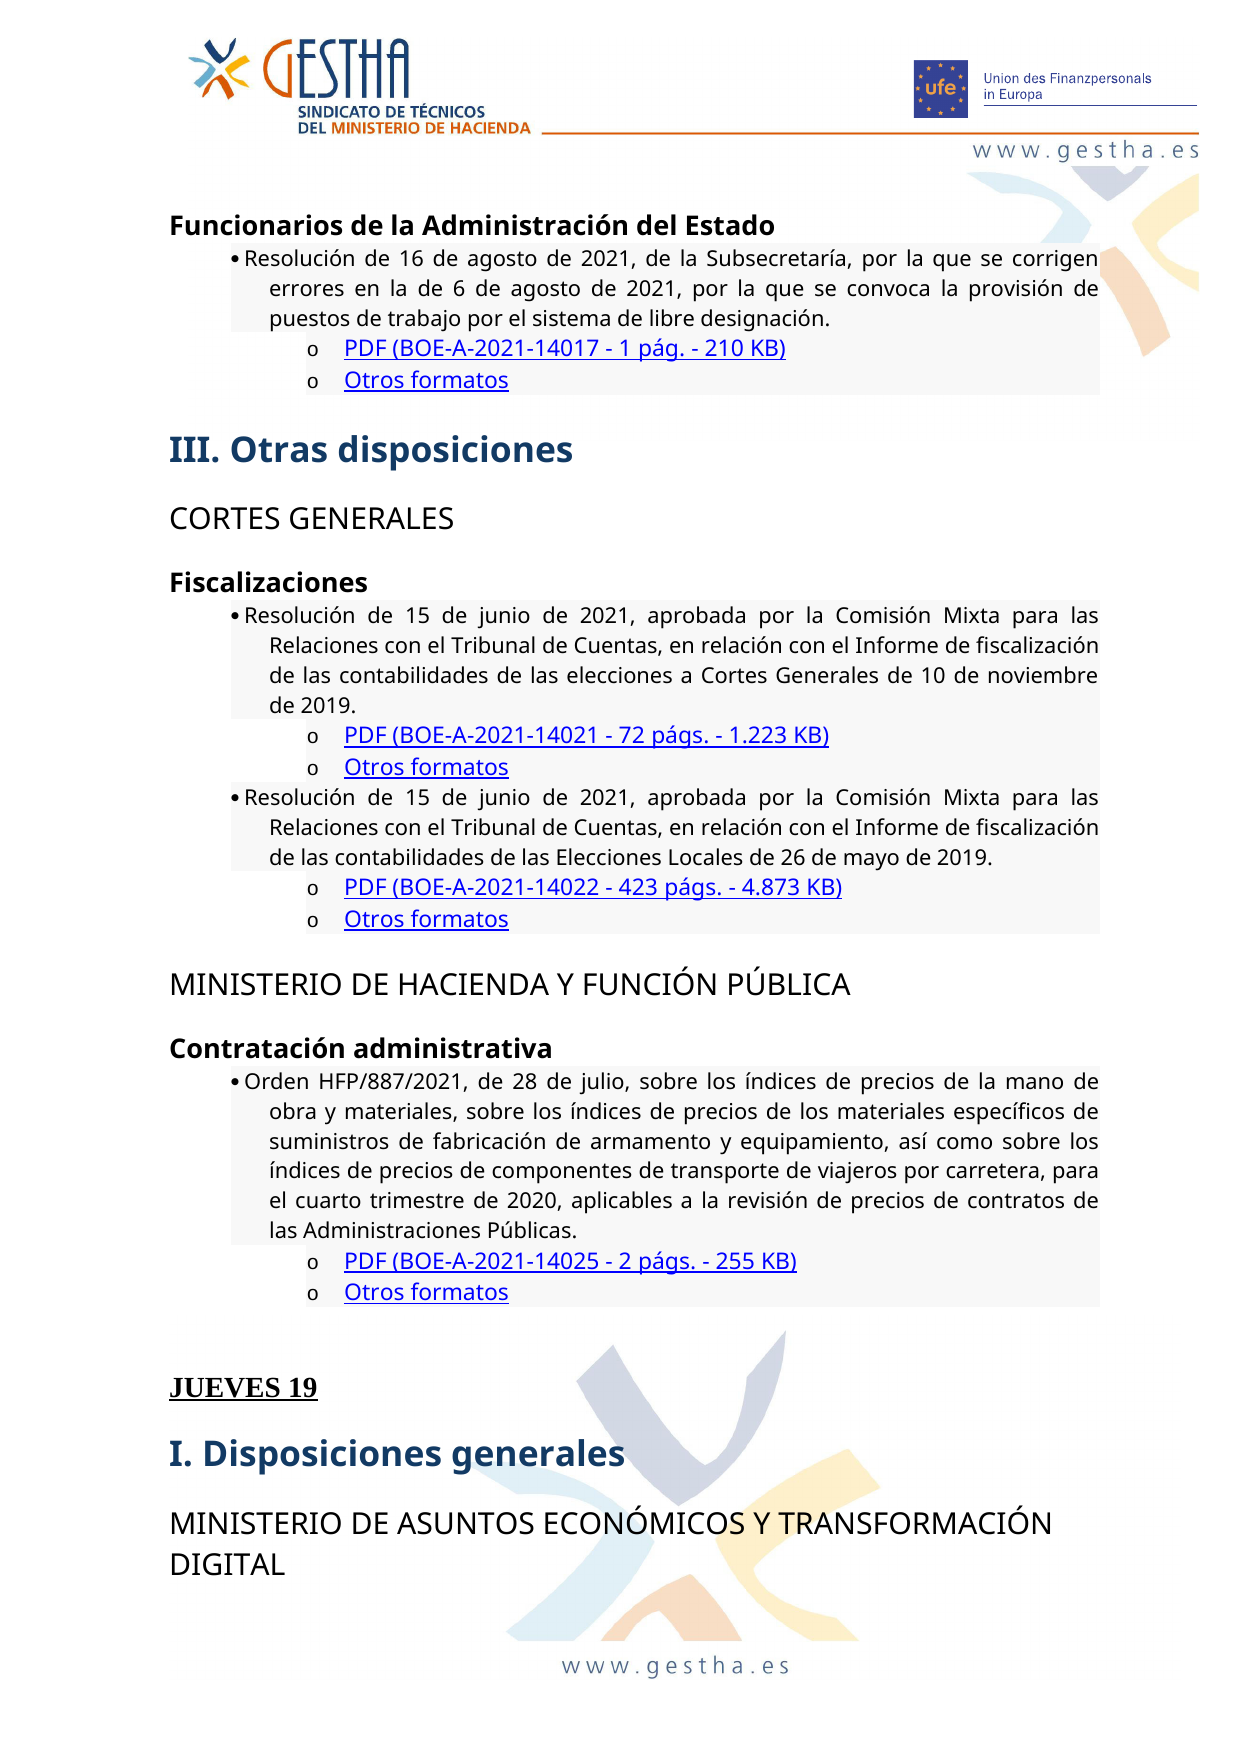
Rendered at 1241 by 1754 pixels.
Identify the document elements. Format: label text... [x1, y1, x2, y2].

list Otros formatos [306, 364, 1100, 395]
subtitle I. Disposiciones generales [169, 1428, 1125, 1477]
picture [187, 37, 1201, 441]
subtitle CORTES GENERALES [169, 497, 1125, 538]
list Orden HFP/887/2021, de 28 de julio, sobre los índices de precios de la mano de obra y materiales, sobre los índices de precios de los materiales específicos de suministros de fabricación de armamento y equipamiento, así como sobre los índices de precios de componentes de transporte de viajeros por carretera, para el cuarto trimestre de 2020, aplicables a la revisión de precios de contratos de las Administraciones Públicas. [231, 1066, 1100, 1245]
subtitle Contratación administrativa [169, 1029, 1125, 1066]
list Resolución de 15 de junio de 2021, aprobada por la Comisión Mixta para las Relaciones con el Tribunal de Cuentas, en relación con el Informe de fiscalización de las contabilidades de las Elecciones Locales de 26 de mayo de 2019. [231, 782, 1100, 871]
list PDF (BOE-A-2021-14022 - 423 págs. - 4.873 KB) [306, 871, 1100, 903]
subtitle Fiscalizaciones [169, 563, 1125, 600]
list Otros formatos [306, 751, 1100, 782]
list Otros formatos [306, 903, 1100, 934]
list Otros formatos [306, 1276, 1100, 1307]
text JUEVES 19 [169, 1370, 1125, 1403]
subtitle MINISTERIO DE HACIENDA Y FUNCIÓN PÚBLICA [169, 963, 1125, 1004]
list PDF (BOE-A-2021-14017 - 1 pág. - 210 KB) [306, 332, 1100, 364]
list Resolución de 15 de junio de 2021, aprobada por la Comisión Mixta para las Relaciones con el Tribunal de Cuentas, en relación con el Informe de fiscalización de las contabilidades de las elecciones a Cortes Generales de 10 de noviembre de 2019. [231, 600, 1100, 719]
list PDF (BOE-A-2021-14021 - 72 págs. - 1.223 KB) [306, 719, 1100, 751]
list Resolución de 16 de agosto de 2021, de la Subsecretaría, por la que se corrigen errores en la de 6 de agosto de 2021, por la que se convoca la provisión de puestos de trabajo por el sistema de libre designación. [231, 243, 1100, 332]
subtitle MINISTERIO DE ASUNTOS ECONÓMICOS Y TRANSFORMACIÓN DIGITAL [169, 1502, 1125, 1584]
subtitle Funcionarios de la Administración del Estado [169, 206, 1125, 243]
picture [168, 1315, 1182, 1680]
subtitle III. Otras disposiciones [169, 424, 1125, 472]
list PDF (BOE-A-2021-14025 - 2 págs. - 255 KB) [306, 1245, 1100, 1276]
